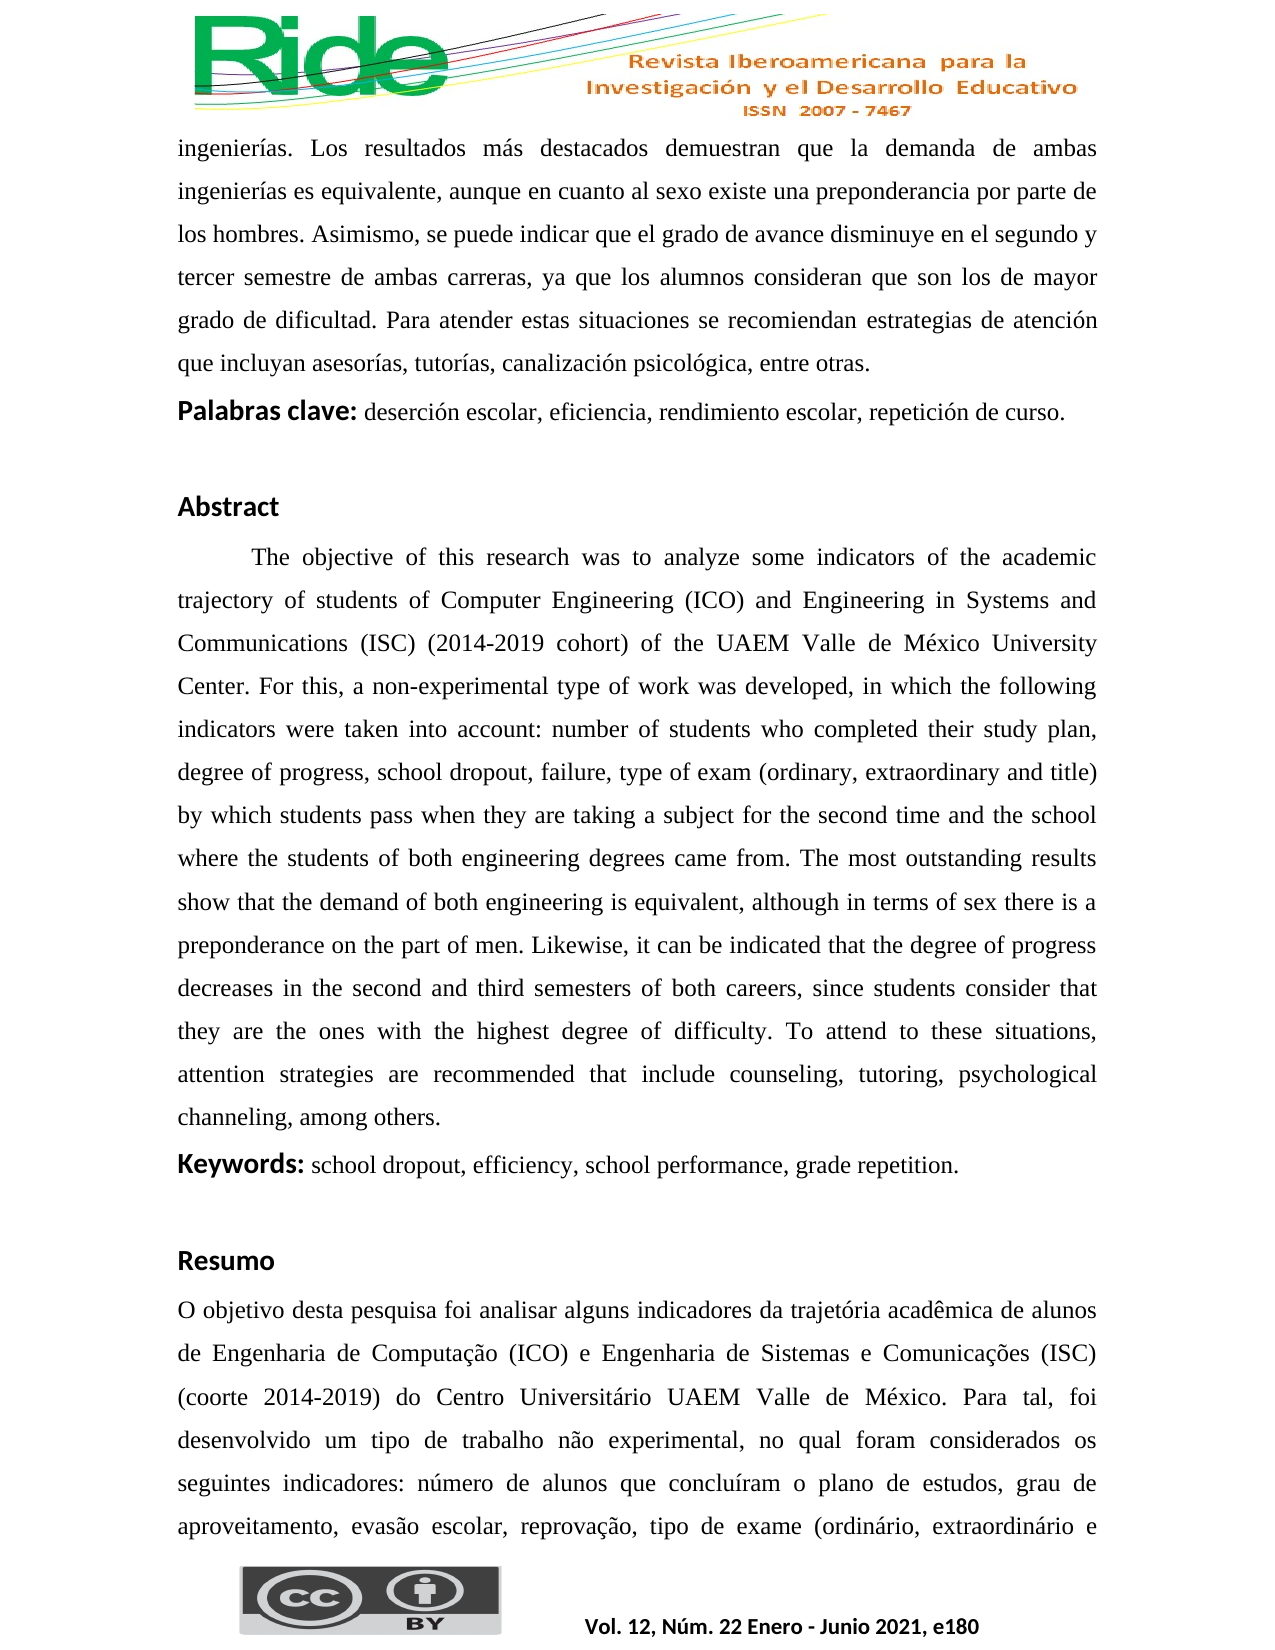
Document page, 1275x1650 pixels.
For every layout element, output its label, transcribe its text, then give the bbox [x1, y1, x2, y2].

picture [194, 14, 1081, 119]
text Resumo [177, 1242, 1098, 1278]
text Palabras clave: deserción escolar, eficiencia, rendimiento escolar, repetición de curso. [177, 392, 1098, 427]
text Keywords: school dropout, efficiency, school performance, grade repetition. [177, 1145, 1098, 1181]
text The objective of this research was to analyze some indicators of the academic trajectory of students of Computer Engineering (ICO) and Engineering in Systems and Communications (ISC) (2014-2019 cohort) of the UAEM Valle de México University Center. For this, a non-experimental type of work was developed, in which the following indicators were taken into account: number of students who completed their study plan, degree of progress, school dropout, failure, type of exam (ordinary, extraordinary and title) by which students pass when they are taking a subject for the second time and the school where the students of both engineering degrees came from. The most outstanding results show that the demand of both engineering is equivalent, although in terms of sex there is a preponderance on the part of men. Likewise, it can be indicated that the degree of progress decreases in the second and third semesters of both careers, since students consider that they are the ones with the highest degree of difficulty. To attend to these situations, attention strategies are recommended that include counseling, tutoring, psychological channeling, among others. [177, 542, 1098, 1131]
picture [239, 1566, 502, 1635]
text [177, 1295, 1098, 1540]
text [177, 133, 1098, 377]
text Abstract [177, 488, 1098, 524]
